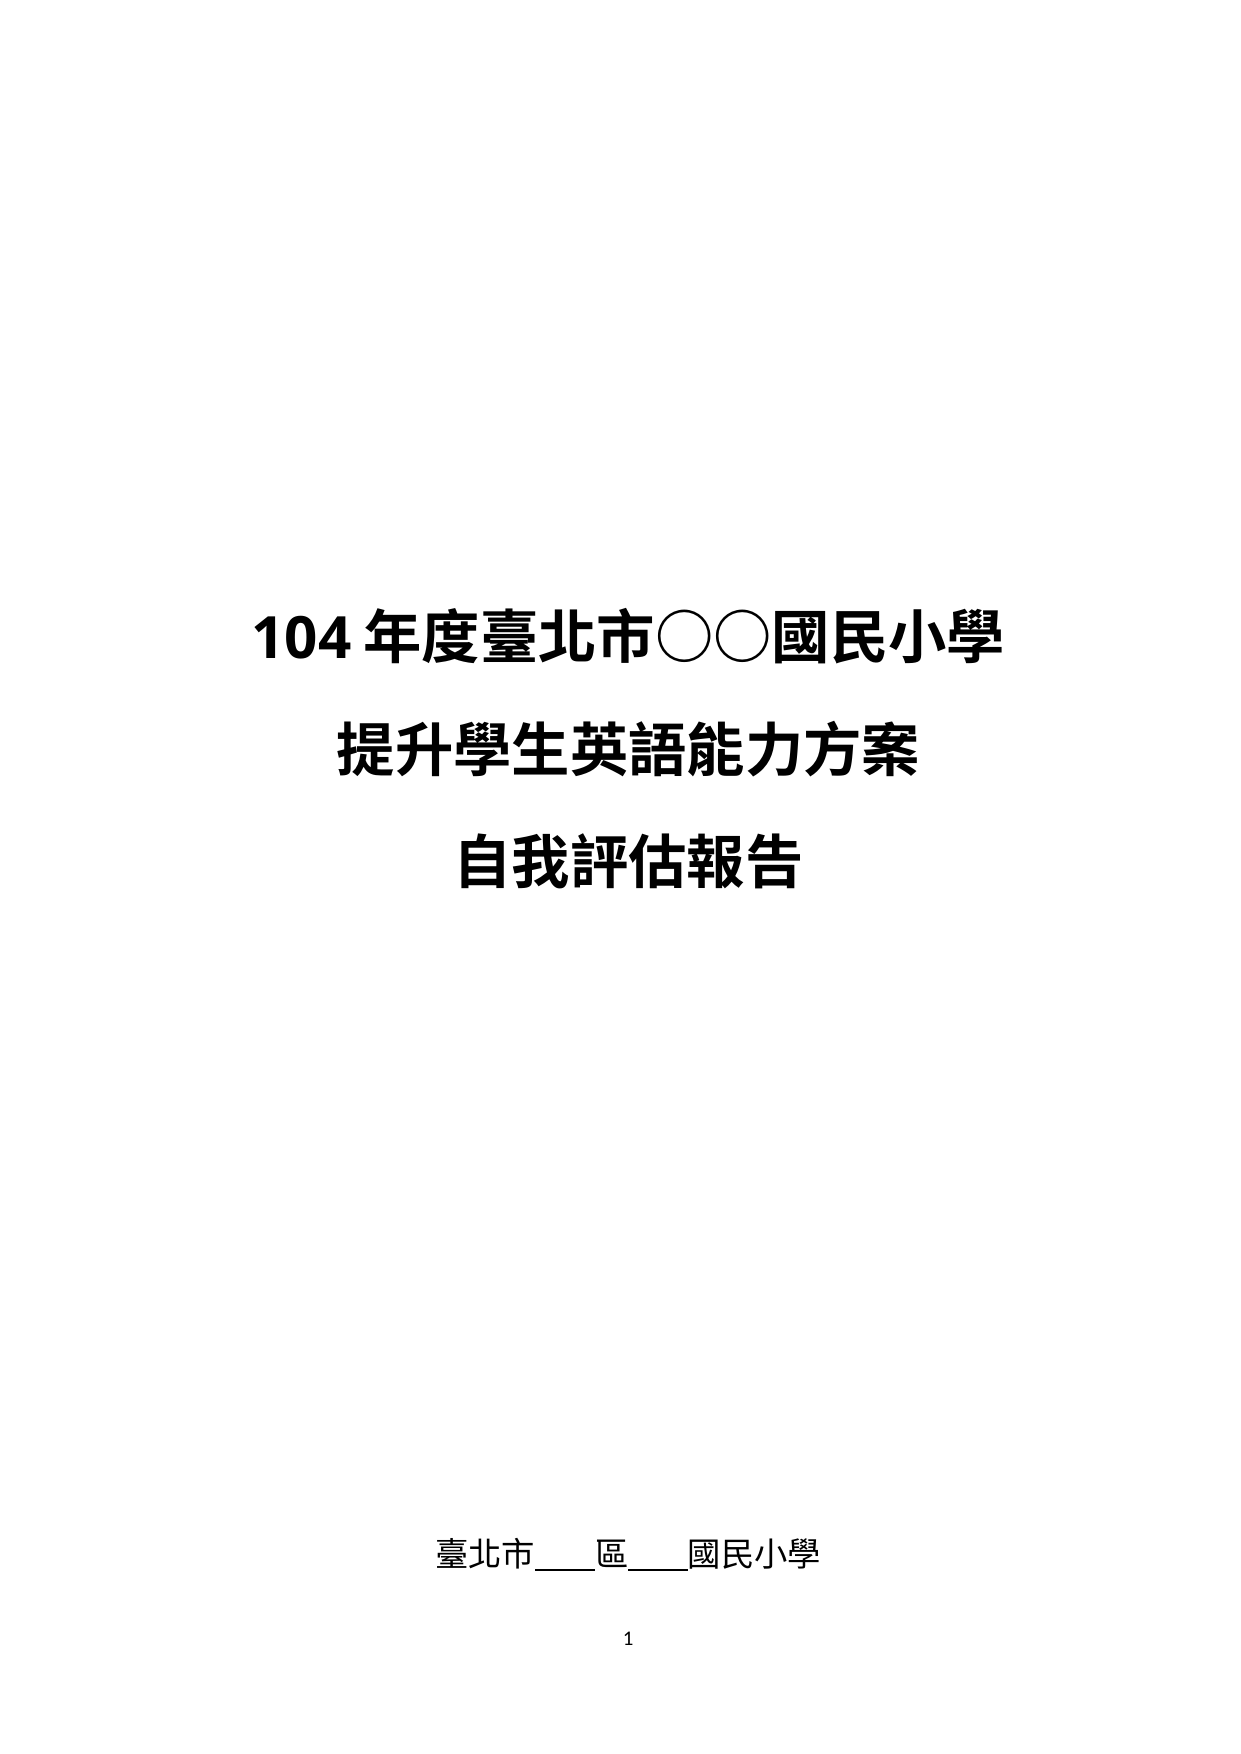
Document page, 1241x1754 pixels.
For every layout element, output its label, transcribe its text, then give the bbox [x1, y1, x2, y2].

text 臺北市 區 國民小學 [187, 1514, 1069, 1589]
text 自我評估報告 [187, 802, 1069, 914]
text 提升學生英語能力方案 [187, 689, 1069, 802]
text 104年度臺北市○○國民小學 [187, 577, 1069, 689]
